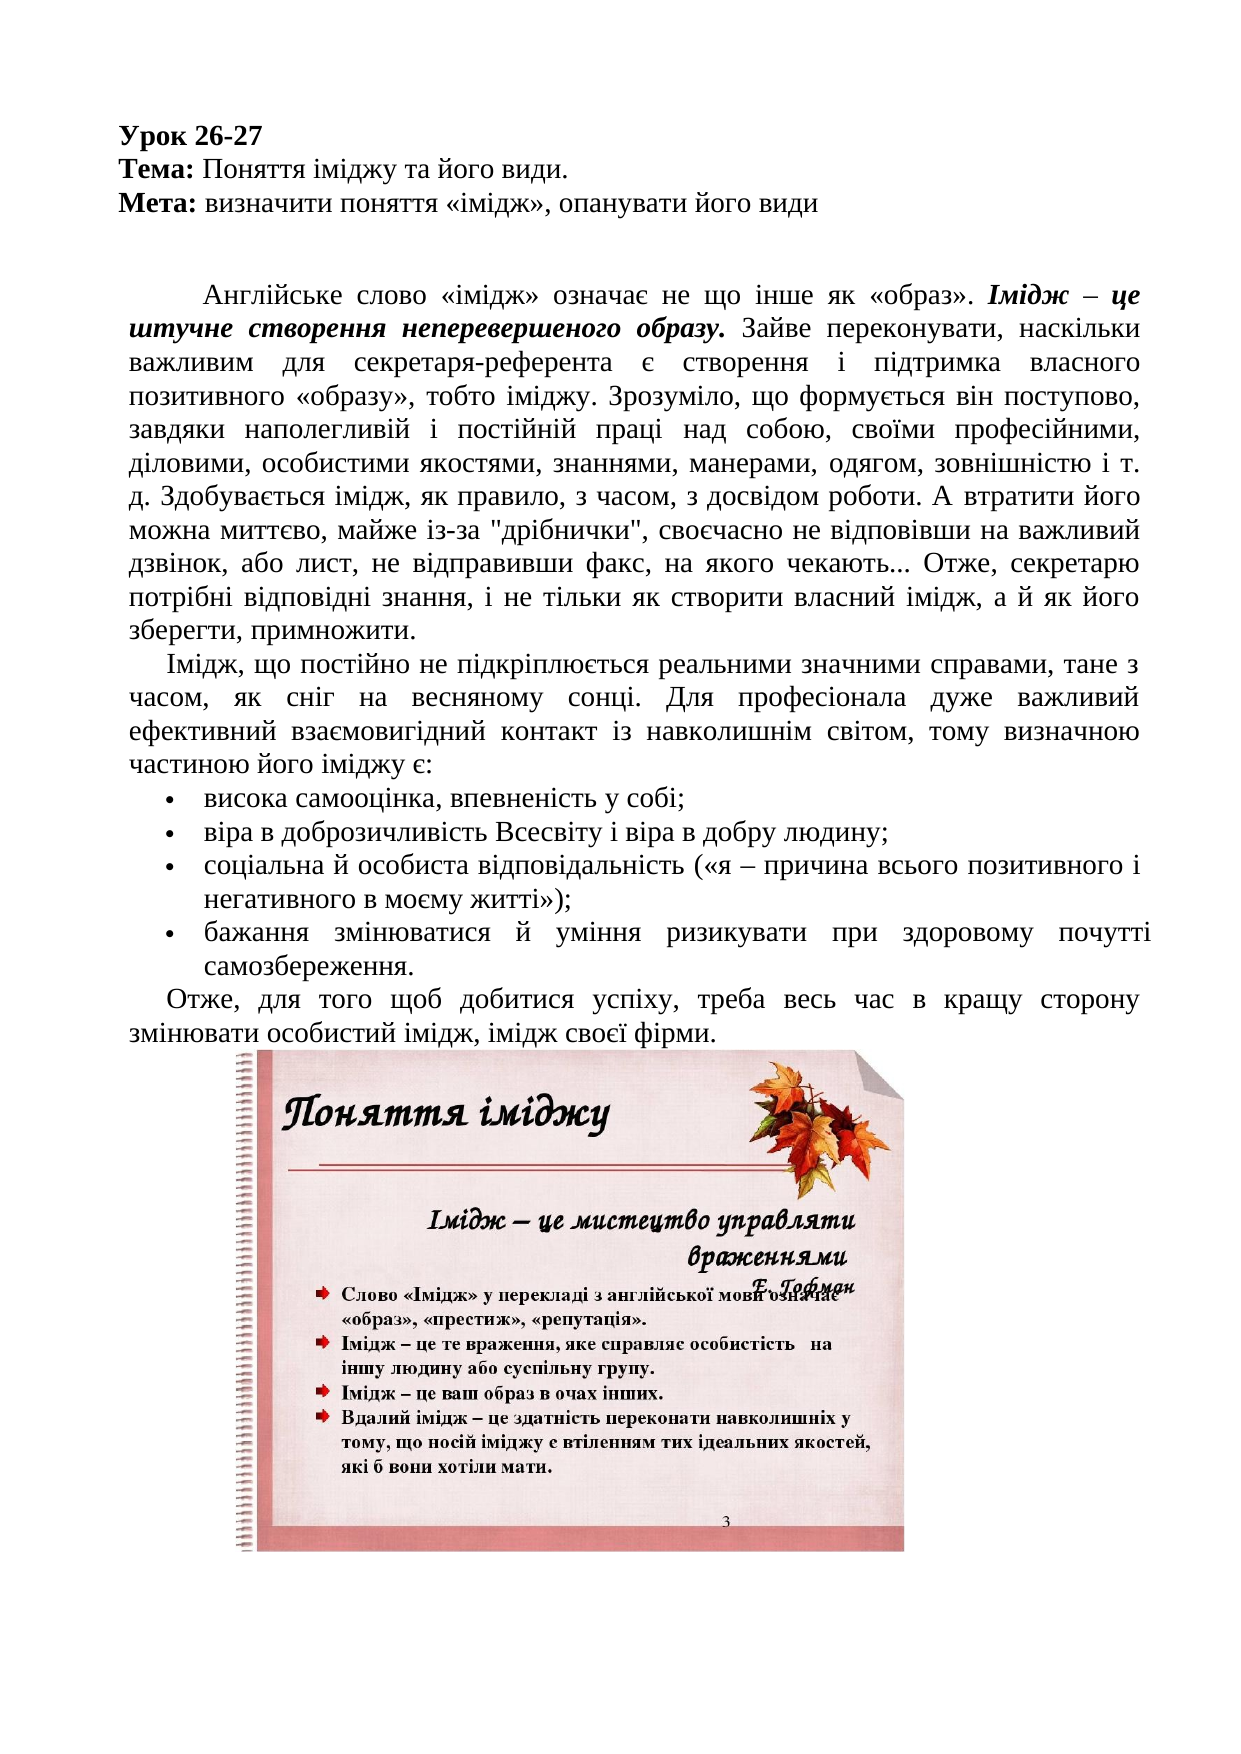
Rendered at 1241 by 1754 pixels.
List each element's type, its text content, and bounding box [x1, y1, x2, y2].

list бажання змінюватися й уміння ризикувати при здоровому почутті самозбереження. [166, 914, 1152, 981]
subtitle Урок 26-27 [118, 118, 415, 152]
list висока самооцінка, впевненість у собі; [166, 780, 1152, 814]
picture [235, 1049, 905, 1552]
list віра в доброзичливість Всесвіту і віра в добру людину; [166, 814, 1152, 847]
text Мета: визначити поняття «імідж», опанувати його види [118, 185, 972, 219]
subtitle Тема: Поняття іміджу та його види. [118, 152, 1152, 185]
text Отже, для того щоб добитися успіху, треба весь час в кращу сторону змінювати особистий імідж, імідж своєї фірми. [129, 981, 1140, 1048]
text Англійське слово «імідж» означає не що інше як «образ». Імідж – це штучне створення неперевершеного образу. Зайве переконувати, наскільки важливим для секретаря-референта є створення і підтримка власного позитивного «образу», тобто іміджу. Зрозуміло, що формується він поступово, завдяки наполегливій і постійній праці над собою, своїми професійними, діловими, особистими якостями, знаннями, манерами, одягом, зовнішністю і т. д. Здобувається імідж, як правило, з часом, з досвідом роботи. А втратити його можна миттєво, майже із-за "дрібнички", своєчасно не відповівши на важливий дзвінок, або лист, не відправивши факс, на якого чекають... Отже, секретарю потрібні відповідні знання, і не тільки як створити власний імідж, а й як його зберегти, примножити. [129, 277, 1141, 646]
list соціальна й особиста відповідальність («я – причина всього позитивного і негативного в моєму житті»); [166, 847, 1140, 914]
text Імідж, що постійно не підкріплюється реальними значними справами, тане з часом, як сніг на весняному сонці. Для професіонала дуже важливий ефективний взаємовигідний контакт із навколишнім світом, тому визначною частиною його іміджу є: [129, 646, 1140, 780]
